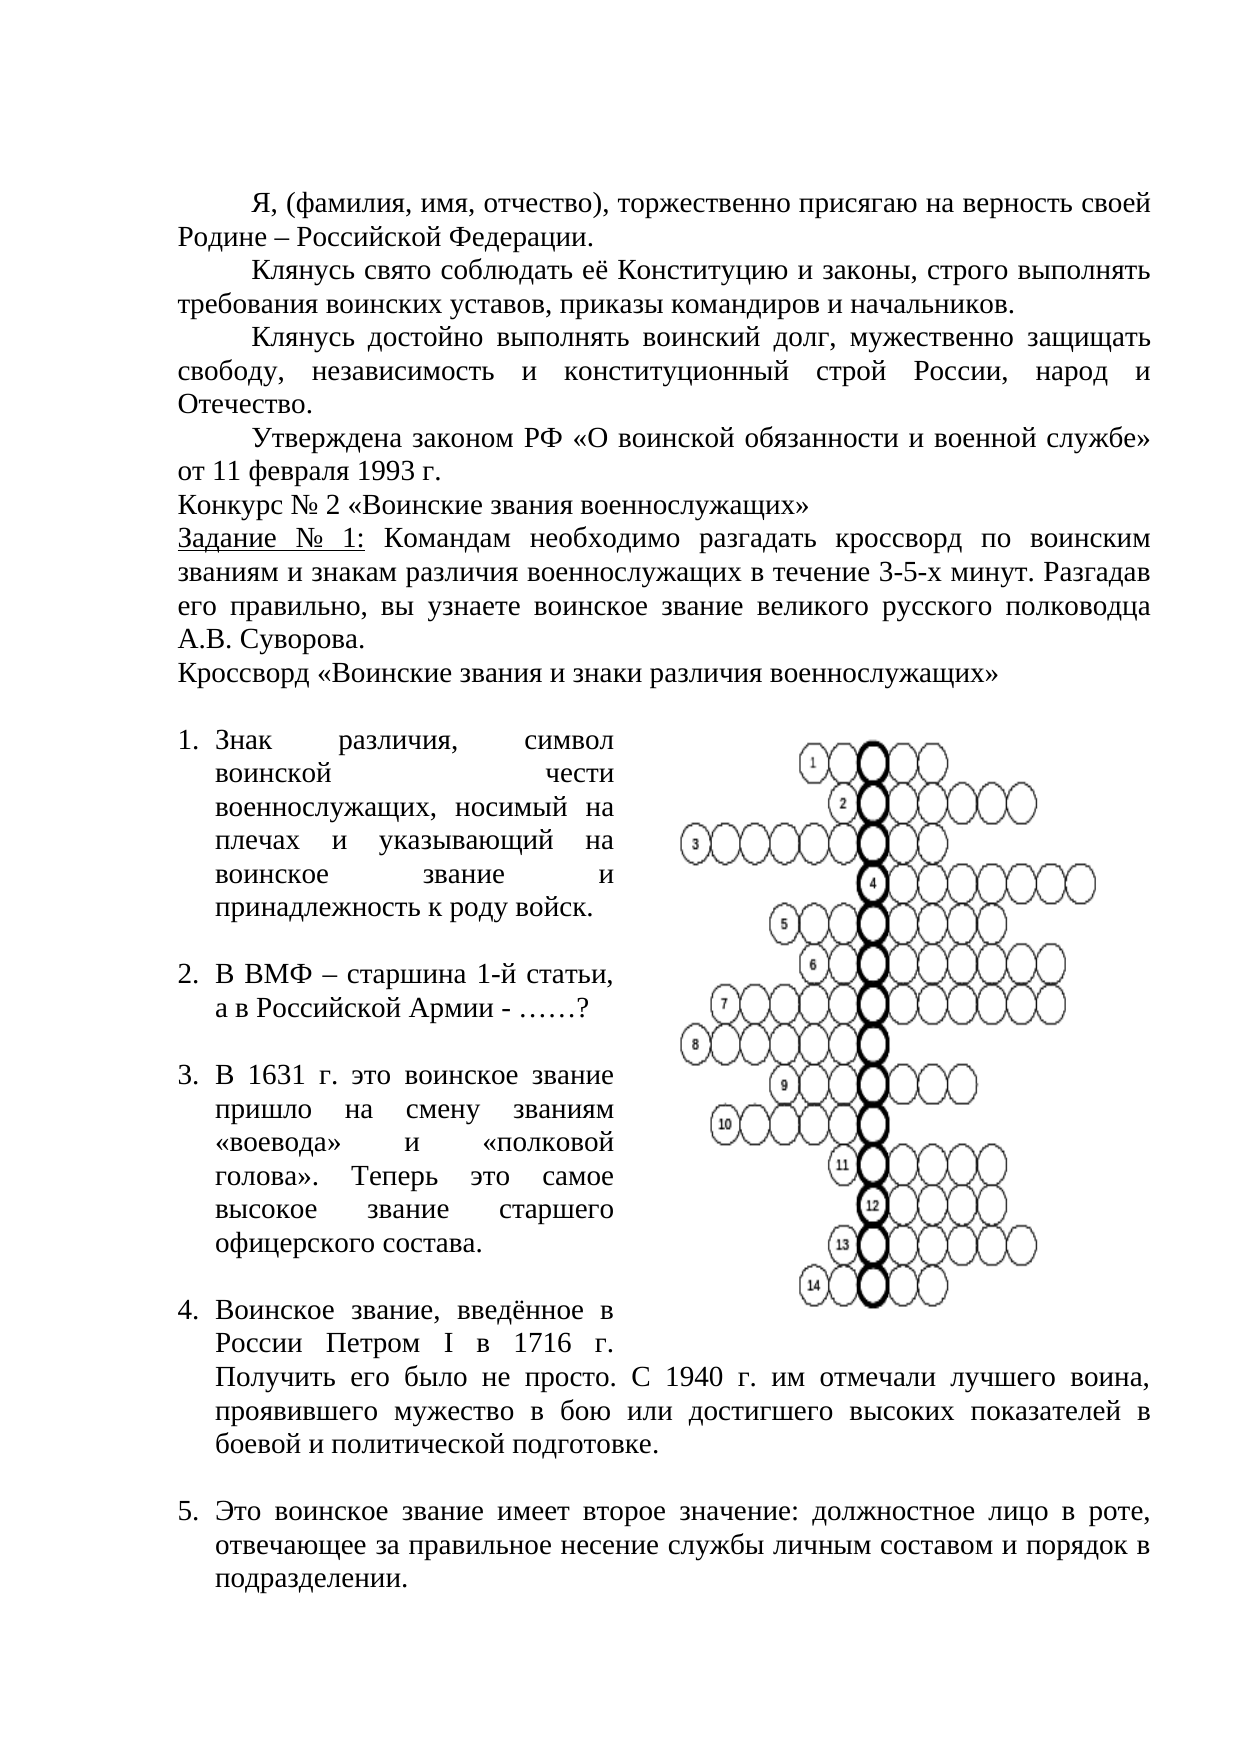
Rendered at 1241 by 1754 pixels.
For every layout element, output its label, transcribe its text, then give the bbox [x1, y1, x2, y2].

list В . это воинское звание пришло на смену званиям «воевода» и «полковой голова». Теперь это самое высокое звание старшего офицерского состава. [177, 1057, 614, 1258]
text Клянусь свято соблюдать её Конституцию и законы, строго выполнять требования воинских уставов, приказы командиров и начальников. [177, 252, 1152, 319]
list Воинское звание, введённое в России Петром I в . Получить его было не просто. С . им отмечали лучшего воина, проявившего мужество в бою или достигшего высоких показателей в боевой и политической подготовке. [177, 1292, 1152, 1460]
text Задание № 1: Командам необходимо разгадать кроссворд по воинским званиям и знакам различия военнослужащих в течение 3-5-х минут. Разгадав его правильно, вы узнаете воинское звание великого русского полководца А.В. Суворова. [177, 521, 1152, 655]
list Это воинское звание имеет второе значение: должностное лицо в роте, отвечающее за правильное несение службы личным составом и порядок в подразделении. [177, 1493, 1152, 1594]
text Я, (фамилия, имя, отчество), торжественно присягаю на верность своей Родине – Российской Федерации. [177, 185, 1152, 252]
text Кроссворд «Воинские звания и знаки различия военнослужащих» [177, 655, 1152, 688]
text Клянусь достойно выполнять воинский долг, мужественно защищать свободу, независимость и конституционный строй России, народ и Отечество. [177, 319, 1152, 420]
text Утверждена законом РФ «О воинской обязанности и военной службе» от 11 февраля . [177, 420, 1152, 487]
list Знак различия, символ воинской чести военнослужащих, носимый на плечах и указывающий на воинское звание и принадлежность к роду войск. [177, 722, 614, 923]
text Конкурс № 2 «Воинские звания военнослужащих» [177, 487, 1152, 521]
list В ВМФ – старшина 1-й статьи, а в Российской Армии - ……? [177, 957, 614, 1024]
